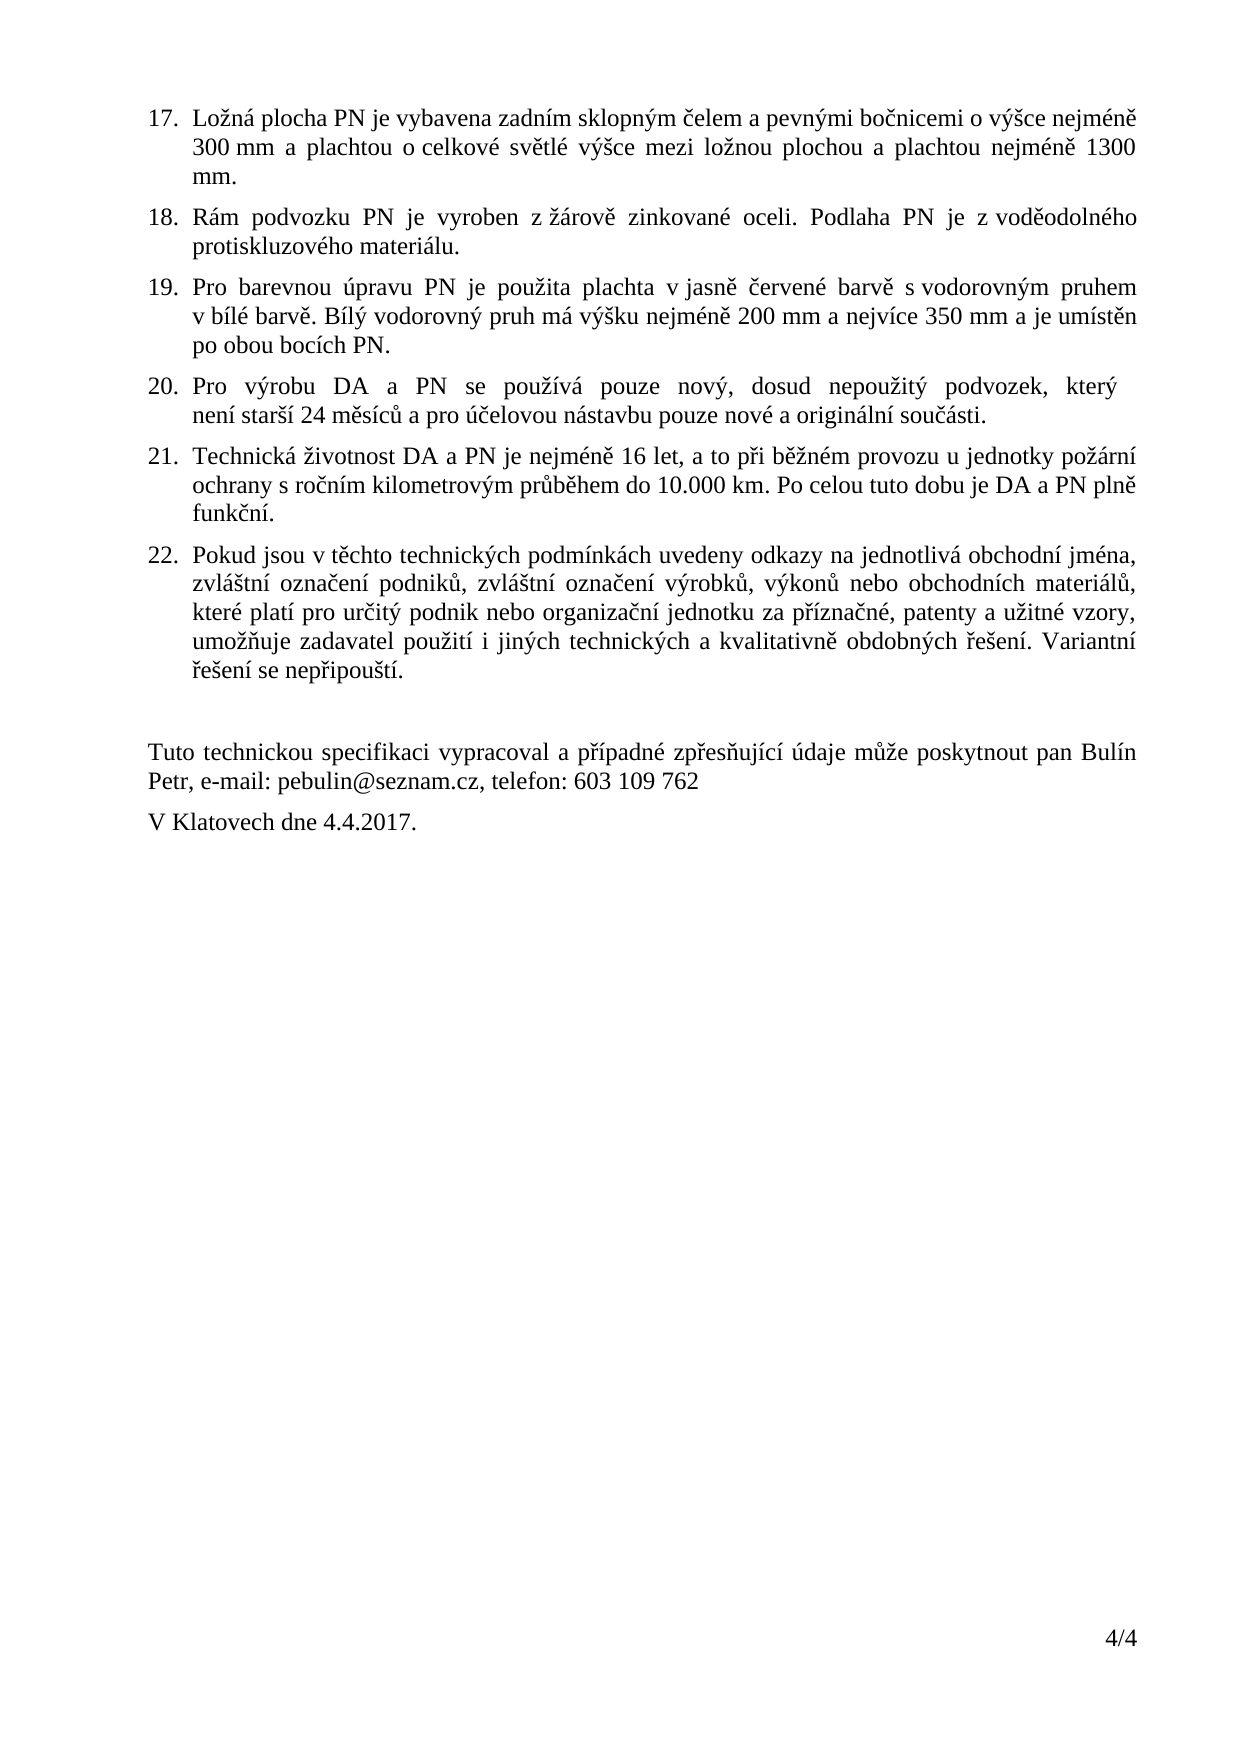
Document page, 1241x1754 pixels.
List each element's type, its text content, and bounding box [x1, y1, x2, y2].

list Pro výrobu DA a PN se používá pouze nový, dosud nepoužitý podvozek, který není starší 24 měsíců a pro účelovou nástavbu pouze nové a originální součásti. [148, 371, 1137, 428]
list Rám podvozku PN je vyroben z žárově zinkované oceli. Podlaha PN je z voděodolného protiskluzového materiálu. [148, 202, 1137, 260]
text Tuto technickou specifikaci vypracoval a případné zpřesňující údaje může poskytnout pan Bulín Petr, e-mail: pebulin@seznam.cz, telefon: 603 109 762 [148, 737, 1137, 795]
list Ložná plocha PN je vybavena zadním sklopným čelem a pevnými bočnicemi o výšce nejméně 300 mm a plachtou o celkové světlé výšce mezi ložnou plochou a plachtou nejméně 1300 mm. [148, 103, 1137, 190]
list Pro barevnou úpravu PN je použita plachta v jasně červené barvě s vodorovným pruhem v bílé barvě. Bílý vodorovný pruh má výšku nejméně 200 mm a nejvíce 350 mm a je umístěn po obou bocích PN. [148, 272, 1137, 358]
list Technická životnost DA a PN je nejméně 16 let, a to při běžném provozu u jednotky požární ochrany s ročním kilometrovým průběhem do 10.000 km. Po celou tuto dobu je DA a PN plně funkční. [148, 441, 1137, 527]
text V Klatovech dne 4.4.2017. [148, 807, 1137, 836]
list Pokud jsou v těchto technických podmínkách uvedeny odkazy na jednotlivá obchodní jména, zvláštní označení podniků, zvláštní označení výrobků, výkonů nebo obchodních materiálů, které platí pro určitý podnik nebo organizační jednotku za příznačné, patenty a užitné vzory, umožňuje zadavatel použití i jiných technických a kvalitativně obdobných řešení. Variantní řešení se nepřipouští. [148, 540, 1137, 683]
